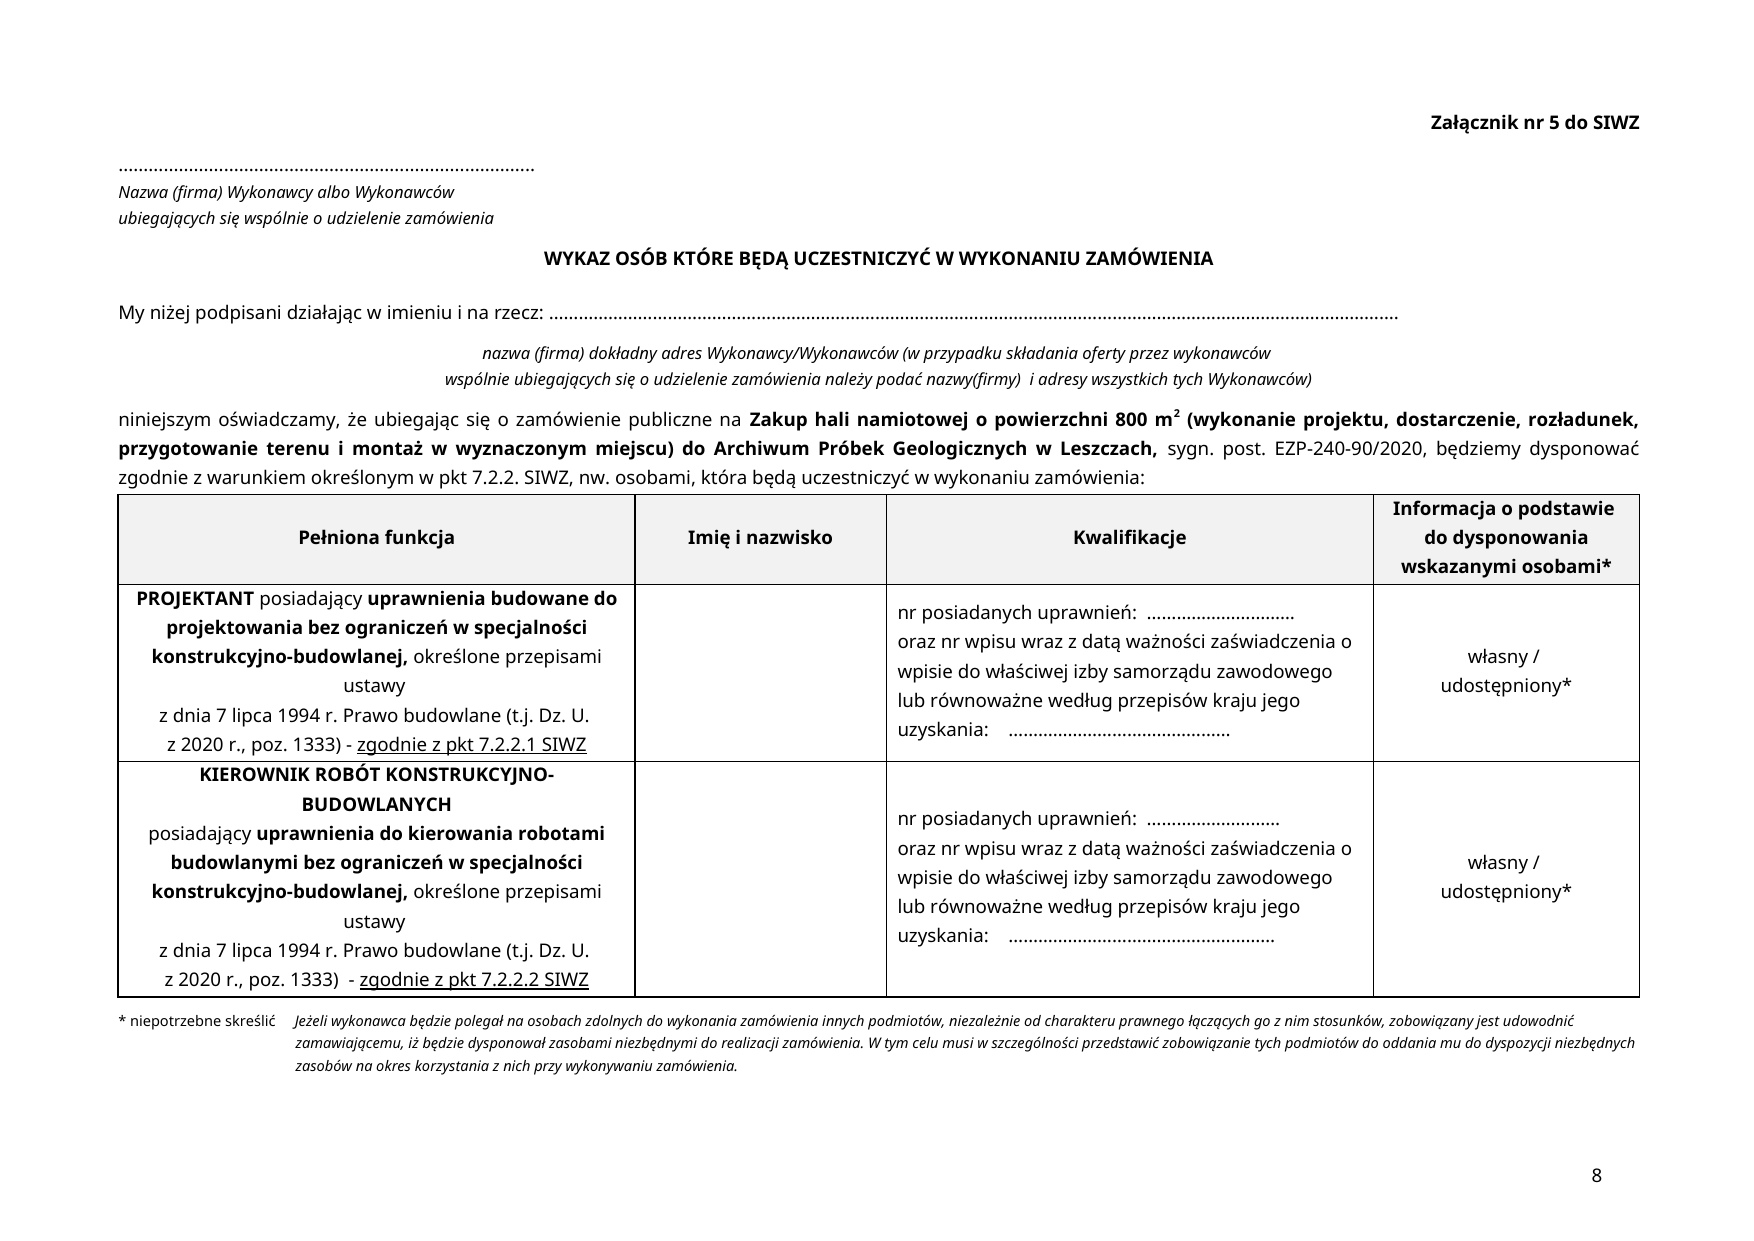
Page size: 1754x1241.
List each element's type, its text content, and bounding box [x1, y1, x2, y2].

table_header Informacja o podstawie do dysponowania wskazanymi osobami* [1374, 495, 1639, 584]
text niniejszym oświadczamy, że ubiegając się o zamówienie publiczne na Zakup hali namiotowej o powierzchni 800 m2 (wykonanie projektu, dostarczenie, rozładunek, przygotowanie terenu i montaż w wyznaczonym miejscu) do Archiwum Próbek Geologicznych w Leszczach, sygn. post. EZP-240-90/2020, będziemy dysponować zgodnie z warunkiem określonym w pkt 7.2.2. SIWZ, nw. osobami, która będą uczestniczyć w wykonaniu zamówienia: [118, 406, 1639, 490]
text ubiegających się wspólnie o udzielenie zamówienia [118, 207, 1639, 229]
text My niżej podpisani działając w imieniu i na rzecz: ………………………………………………………………………………………………………………………………………………………. [118, 299, 1639, 325]
text WYKAZ OSÓB KTÓRE BĘDĄ UCZESTNICZYĆ W WYKONANIU ZAMÓWIENIA [118, 245, 1639, 271]
table_header Pełniona funkcja [119, 495, 634, 584]
text Załącznik nr 5 do SIWZ [118, 109, 1639, 135]
table_header Imię i nazwisko [636, 495, 886, 584]
table_cell własny / udostępniony* [1374, 585, 1639, 761]
table_header Kwalifikacje [887, 495, 1373, 584]
table_cell [636, 762, 886, 996]
table_cell nr posiadanych uprawnień: ………………………… oraz nr wpisu wraz z datą ważności zaświadczenia o wpisie do właściwej izby samorządu zawodowego lub równoważne według przepisów kraju jego uzyskania: ……………………………………… [887, 585, 1373, 761]
text nazwa (firma) dokładny adres Wykonawcy/Wykonawców (w przypadku składania oferty przez wykonawców wspólnie ubiegających się o udzielenie zamówienia należy podać nazwy(firmy) i adresy wszystkich tych Wykonawców) [118, 341, 1639, 390]
table_cell PROJEKTANT posiadający uprawnienia budowane do projektowania bez ograniczeń w specjalności konstrukcyjno-budowlanej, określone przepisami ustawy z dnia 7 lipca 1994 r. Prawo budowlane (t.j. Dz. U. z 2020 r., poz. 1333) - zgodnie z pkt 7.2.2.1 SIWZ [119, 585, 634, 761]
text ................................................................................... [118, 151, 1639, 177]
table_cell KIEROWNIK ROBÓT KONSTRUKCYJNO-BUDOWLANYCH posiadający uprawnienia do kierowania robotami budowlanymi bez ograniczeń w specjalności konstrukcyjno-budowlanej, określone przepisami ustawy z dnia 7 lipca 1994 r. Prawo budowlane (t.j. Dz. U. z 2020 r., poz. 1333) - zgodnie z pkt 7.2.2.2 SIWZ [119, 762, 634, 996]
table_cell nr posiadanych uprawnień: ……………………… oraz nr wpisu wraz z datą ważności zaświadczenia o wpisie do właściwej izby samorządu zawodowego lub równoważne według przepisów kraju jego uzyskania: ……………………………………………… [887, 762, 1373, 996]
table_cell własny / udostępniony* [1374, 762, 1639, 996]
table_cell [636, 585, 886, 761]
text Nazwa (firma) Wykonawcy albo Wykonawców [118, 181, 1639, 203]
text * niepotrzebne skreślić Jeżeli wykonawca będzie polegał na osobach zdolnych do wykonania zamówienia innych podmiotów, niezależnie od charakteru prawnego łączących go z nim stosunków, zobowiązany jest udowodnić zamawiającemu, iż będzie dysponował zasobami niezbędnymi do realizacji zamówienia. W tym celu musi w szczególności przedstawić zobowiązanie tych podmiotów do oddania mu do dyspozycji niezbędnych zasobów na okres korzystania z nich przy wykonywaniu zamówienia. [118, 1011, 1639, 1076]
